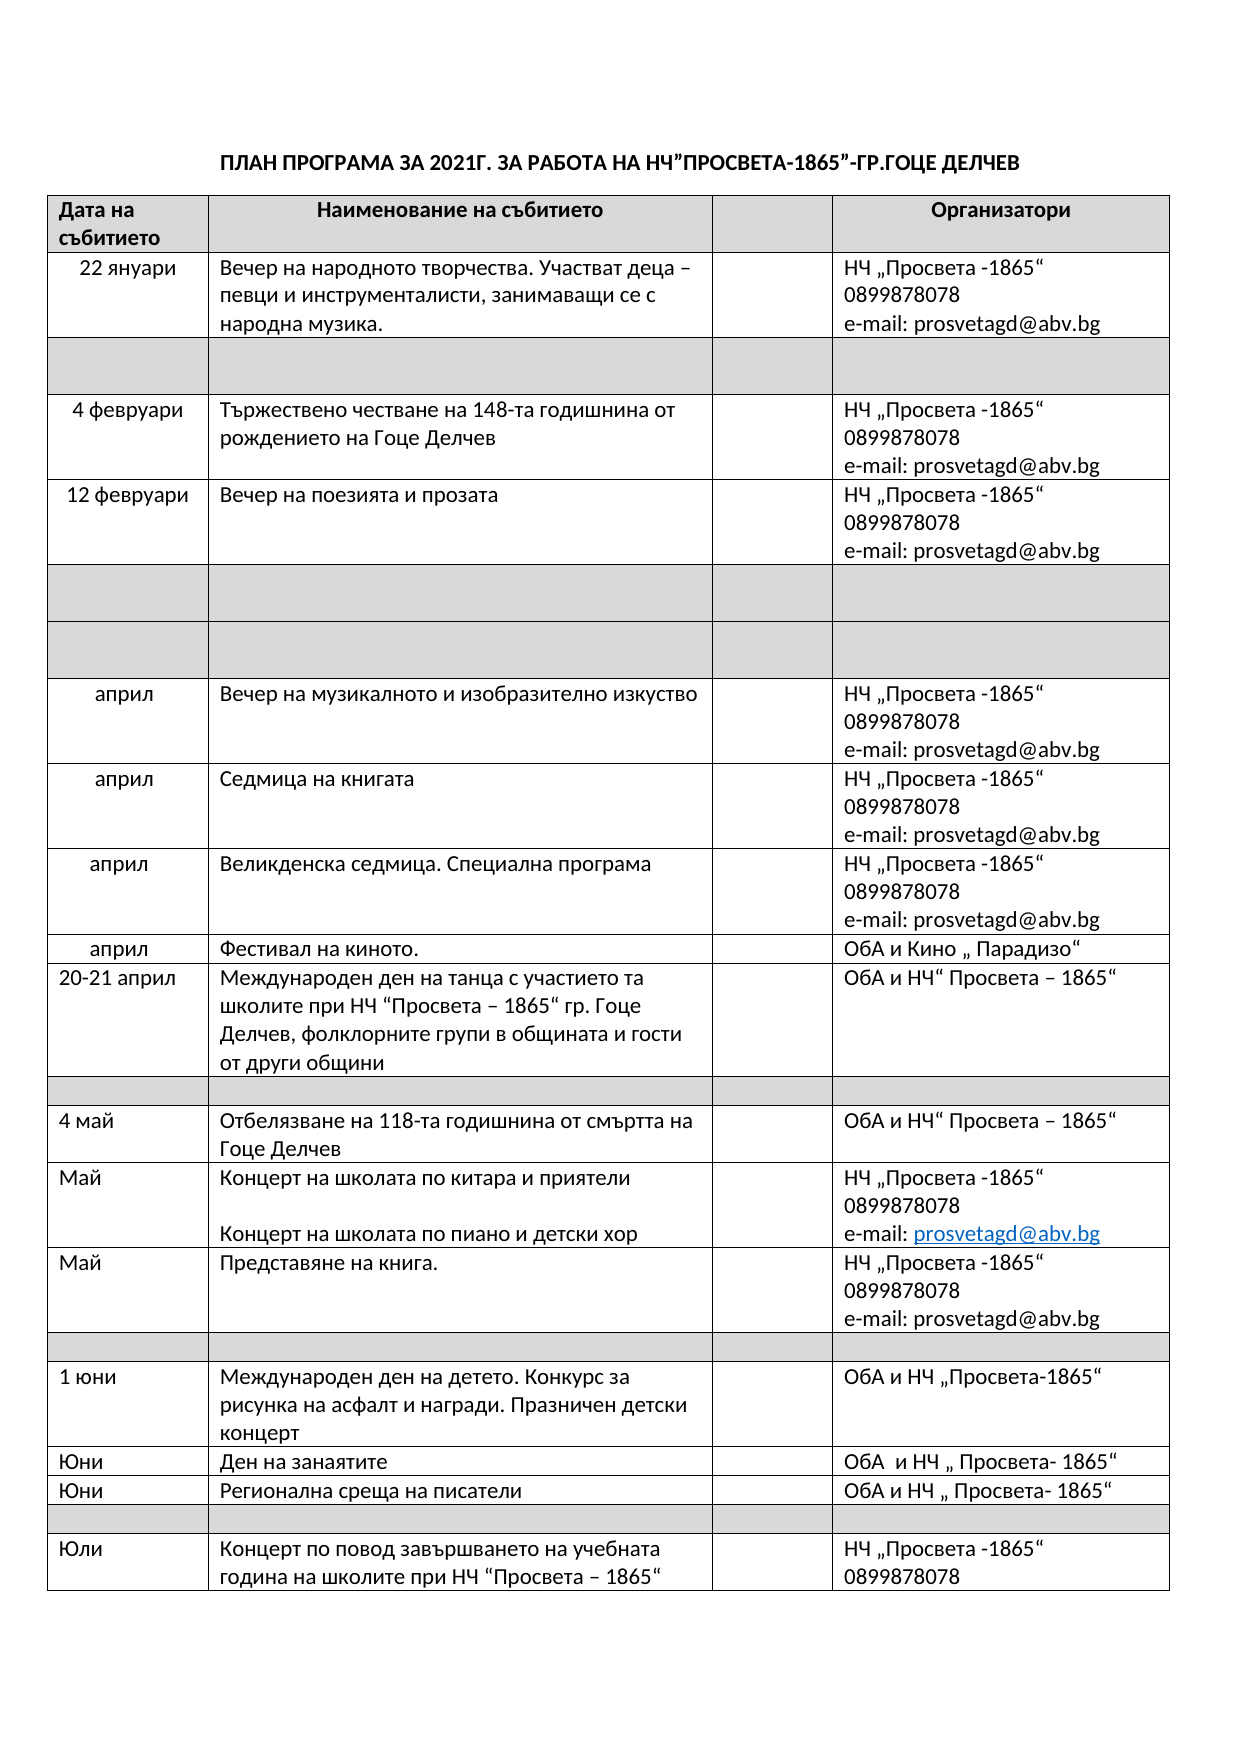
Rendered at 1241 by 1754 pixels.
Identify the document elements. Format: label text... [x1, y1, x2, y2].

table_cell [713, 480, 832, 564]
table_cell Великденска седмица. Специална програма [209, 849, 712, 933]
table_cell април [48, 849, 208, 933]
table_cell [713, 395, 832, 479]
table_cell 12 февруари [48, 480, 208, 564]
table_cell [833, 1534, 1169, 1590]
table_cell [833, 338, 1169, 394]
table_cell НЧ „Просвета -1865“ 0899878078 e-mail: prosvetagd@abv.bg [833, 764, 1169, 848]
table_cell НЧ „Просвета -1865“ 0899878078 e-mail: prosvetagd@abv.bg [833, 849, 1169, 933]
table_cell [713, 253, 832, 337]
table_cell НЧ „Просвета -1865“ 0899878078 e-mail: prosvetagd@abv.bg [833, 1248, 1169, 1332]
table_cell април [48, 764, 208, 848]
table_cell [209, 338, 712, 394]
table_cell Ден на занаятите [209, 1447, 712, 1475]
table_cell [833, 1333, 1169, 1361]
table_cell [713, 1163, 832, 1247]
table_cell ОбА и НЧ“ Просвета – 1865“ [833, 964, 1169, 1076]
table_cell [713, 764, 832, 848]
table_header [713, 196, 832, 252]
table_cell Юни [48, 1447, 208, 1475]
table_cell [209, 1333, 712, 1361]
table_cell [713, 964, 832, 1076]
table_cell Вечер на народното творчества. Участват деца – певци и инструменталисти, занимаващи се с народна музика. [209, 253, 712, 337]
table_cell Седмица на книгата [209, 764, 712, 848]
table_cell НЧ „Просвета -1865“ 0899878078 e-mail: prosvetagd@abv.bg [833, 395, 1169, 479]
table_cell април [48, 935, 208, 962]
table_cell [713, 1476, 832, 1504]
table_cell Вечер на поезията и прозата [209, 480, 712, 564]
table_cell Май [48, 1163, 208, 1247]
table_cell НЧ „Просвета -1865“ 0899878078 e-mail: prosvetagd@abv.bg [833, 679, 1169, 763]
table_cell [48, 1077, 208, 1105]
table_cell [713, 1447, 832, 1475]
table_cell [713, 565, 832, 621]
table_cell [209, 622, 712, 678]
table_cell Международен ден на детето. Конкурс за рисунка на асфалт и награди. Празничен детски концерт [209, 1362, 712, 1446]
table_cell Регионална среща на писатели [209, 1476, 712, 1504]
table_cell Май [48, 1248, 208, 1332]
table_cell [48, 565, 208, 621]
table_cell [209, 1077, 712, 1105]
table_cell [48, 622, 208, 678]
table_cell Юни [48, 1476, 208, 1504]
table_cell [713, 1077, 832, 1105]
table_cell Международен ден на танца с участието та школите при НЧ “Просвета – 1865“ гр. Гоце Делчев, фолклорните групи в общината и гости от други общини [209, 964, 712, 1076]
table_cell [713, 935, 832, 962]
text ПЛАН ПРОГРАМА ЗА 2021Г. ЗА РАБОТА НА НЧ”ПРОСВЕТА-1865”-ГР.ГОЦЕ ДЕЛЧЕВ [148, 148, 1093, 176]
table_cell Тържествено честване на 148-та годишнина от рождението на Гоце Делчев [209, 395, 712, 479]
table_cell [713, 849, 832, 933]
table_cell [48, 1505, 208, 1533]
table_cell 4 февруари [48, 395, 208, 479]
table_cell [713, 1248, 832, 1332]
table_cell Вечер на музикалното и изобразително изкуство [209, 679, 712, 763]
table_cell [209, 1505, 712, 1533]
table_cell [713, 1505, 832, 1533]
table_cell ОбА и НЧ“ Просвета – 1865“ [833, 1106, 1169, 1162]
table_cell 20-21 април [48, 964, 208, 1076]
table_cell НЧ „Просвета -1865“ 0899878078 e-mail: prosvetagd@abv.bg [833, 1163, 1169, 1247]
table_cell [713, 679, 832, 763]
table_cell ОбА и НЧ „ Просвета- 1865“ [833, 1476, 1169, 1504]
table_cell [713, 1534, 832, 1590]
table_header Дата на събитието [48, 196, 208, 252]
table_cell Отбелязване на 118-та годишнина от смъртта на Гоце Делчев [209, 1106, 712, 1162]
table_cell [713, 622, 832, 678]
table_cell Концерт на школата по китара и приятели Концерт на школата по пиано и детски хор [209, 1163, 712, 1247]
table_cell [48, 338, 208, 394]
table_cell [209, 565, 712, 621]
table_cell [833, 1505, 1169, 1533]
table_cell [833, 565, 1169, 621]
table_cell ОбА и НЧ „ Просвета- 1865“ [833, 1447, 1169, 1475]
table_cell [833, 1077, 1169, 1105]
table_cell [713, 1362, 832, 1446]
table_cell Юли [48, 1534, 208, 1590]
table_cell [48, 1333, 208, 1361]
table_cell 1 юни [48, 1362, 208, 1446]
table_cell ОбА и НЧ „Просвета-1865“ [833, 1362, 1169, 1446]
table_header Организатори [833, 196, 1169, 252]
table_cell Представяне на книга. [209, 1248, 712, 1332]
table_cell [713, 1106, 832, 1162]
table_cell ОбА и Кино „ Парадизо“ [833, 935, 1169, 962]
table_cell април [48, 679, 208, 763]
table_header Наименование на събитието [209, 196, 712, 252]
table_cell НЧ „Просвета -1865“ 0899878078 e-mail: prosvetagd@abv.bg [833, 480, 1169, 564]
table_cell 22 януари [48, 253, 208, 337]
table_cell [209, 1534, 712, 1590]
table_cell НЧ „Просвета -1865“ 0899878078 e-mail: prosvetagd@abv.bg [833, 253, 1169, 337]
table_cell Фестивал на киното. [209, 935, 712, 962]
table_cell [713, 338, 832, 394]
table_cell [713, 1333, 832, 1361]
table_cell 4 май [48, 1106, 208, 1162]
table_cell [833, 622, 1169, 678]
